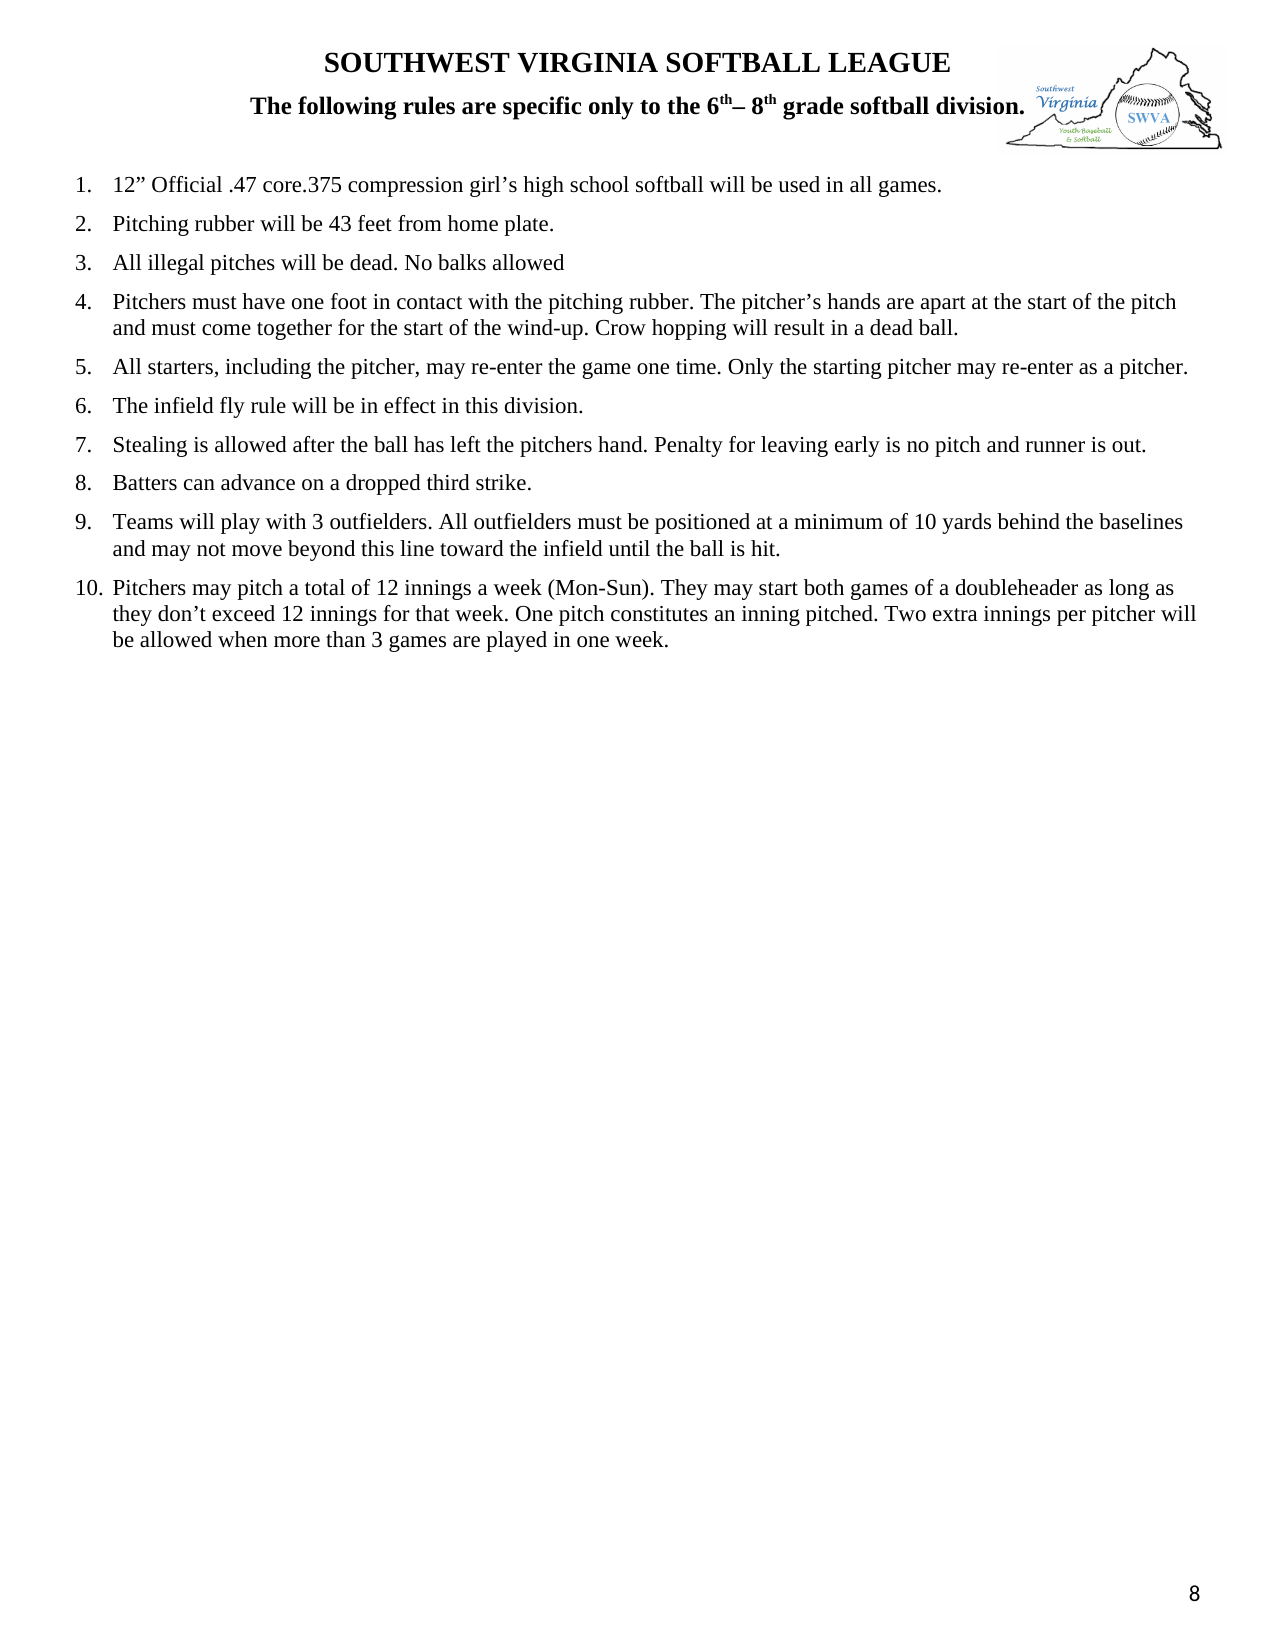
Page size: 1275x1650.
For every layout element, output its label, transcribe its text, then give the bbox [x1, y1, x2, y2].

list All illegal pitches will be dead. No balks allowed [75, 249, 1200, 275]
list Teams will play with 3 outfielders. All outfielders must be positioned at a minimum of 10 yards behind the baselines and may not move beyond this line toward the infield until the ball is hit. [75, 508, 1200, 561]
list Stealing is allowed after the ball has left the pitchers hand. Penalty for leaving early is no pitch and runner is out. [75, 431, 1200, 457]
list 12” Official .47 core.375 compression girl’s high school softball will be used in all games. [75, 171, 1200, 197]
list Batters can advance on a dropped third strike. [75, 469, 1200, 496]
text SOUTHWEST VIRGINIA SOFTBALL LEAGUE [75, 45, 1200, 78]
list Pitchers must have one foot in contact with the pitching rubber. The pitcher’s hands are apart at the start of the pitch and must come together for the start of the wind-up. Crow hopping will result in a dead ball. [75, 288, 1200, 340]
list Pitching rubber will be 43 feet from home plate. [75, 210, 1200, 236]
list The infield fly rule will be in effect in this division. [75, 392, 1200, 418]
list Pitchers may pitch a total of 12 innings a week (Mon-Sun). They may start both games of a doubleheader as long as they don’t exceed 12 innings for that week. One pitch constitutes an inning pitched. Two extra innings per pitcher will be allowed when more than 3 games are played in one week. [75, 573, 1200, 653]
list All starters, including the pitcher, may re-enter the game one time. Only the starting pitcher may re-enter as a pitcher. [75, 353, 1200, 379]
text The following rules are specific only to the 6th– 8th grade softball division. [75, 91, 1200, 120]
